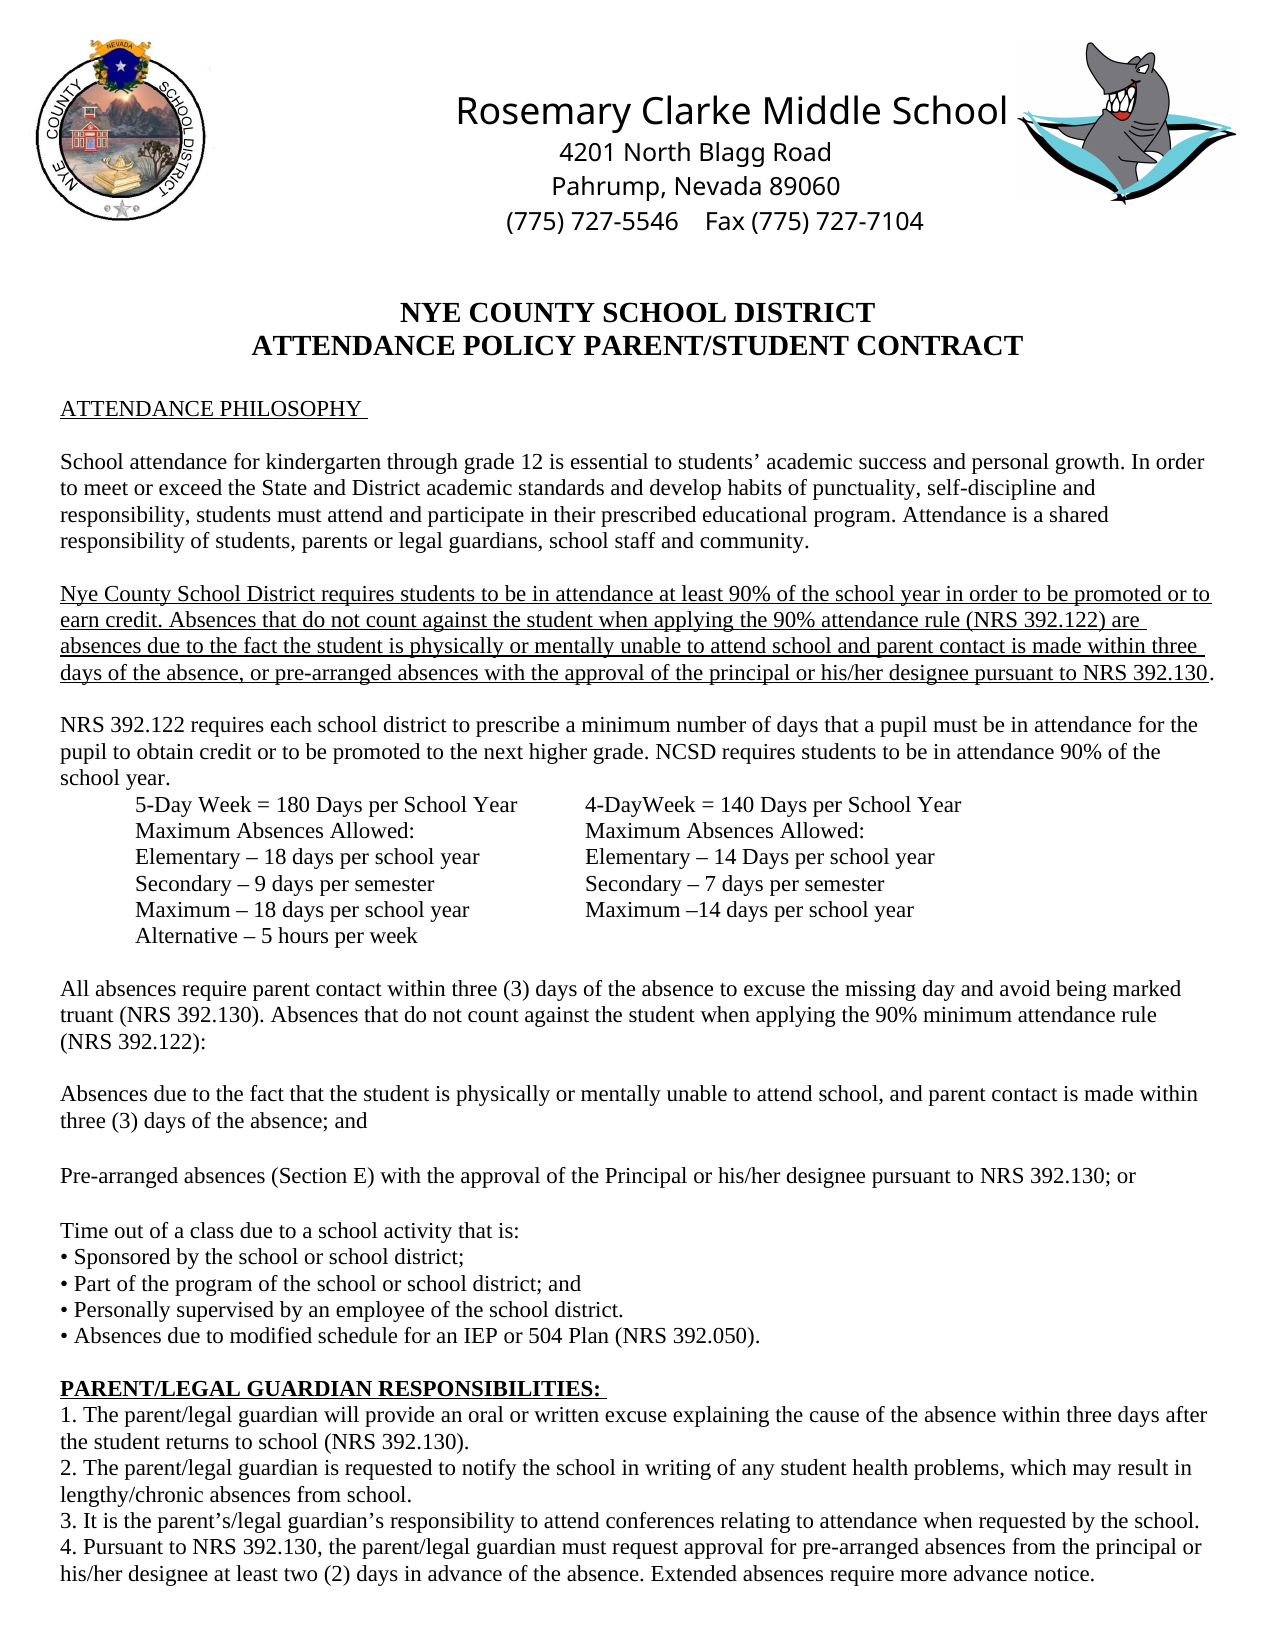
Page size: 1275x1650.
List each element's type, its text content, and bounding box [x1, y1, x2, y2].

text • Absences due to modified schedule for an IEP or 504 Plan (NRS 392.050). [60, 1322, 1215, 1349]
picture [19, 21, 223, 222]
text School attendance for kindergarten through grade 12 is essential to students’ academic success and personal growth. In order to meet or exceed the State and District academic standards and develop habits of punctuality, self-discipline and responsibility, students must attend and participate in their prescribed educational program. Attendance is a shared responsibility of students, parents or legal guardians, school staff and community. [60, 448, 1215, 553]
text Maximum – 18 days per school year Maximum –14 days per school year [60, 896, 1215, 922]
text NYE COUNTY SCHOOL DISTRICT ATTENDANCE POLICY PARENT/STUDENT CONTRACT [60, 295, 1215, 362]
text • Personally supervised by an employee of the school district. [60, 1296, 1215, 1322]
text 2. The parent/legal guardian is requested to notify the school in writing of any student health problems, which may result in lengthy/chronic absences from school. [60, 1454, 1215, 1507]
text 4. Pursuant to NRS 392.130, the parent/legal guardian must request approval for pre-arranged absences from the principal or his/her designee at least two (2) days in advance of the absence. Extended absences require more advance notice. [60, 1533, 1215, 1586]
text PARENT/LEGAL GUARDIAN RESPONSIBILITIES: [60, 1375, 1215, 1402]
text • Sponsored by the school or school district; [60, 1243, 1215, 1270]
text 1. The parent/legal guardian will provide an oral or written excuse explaining the cause of the absence within three days after the student returns to school (NRS 392.130). [60, 1402, 1215, 1454]
text Secondary – 9 days per semester Secondary – 7 days per semester [60, 870, 1215, 896]
text 5-Day Week = 180 Days per School Year 4-DayWeek = 140 Days per School Year [60, 791, 1215, 817]
text NRS 392.122 requires each school district to prescribe a minimum number of days that a pupil must be in attendance for the pupil to obtain credit or to be promoted to the next higher grade. NCSD requires students to be in attendance 90% of the school year. [60, 712, 1215, 791]
text Pre-arranged absences (Section E) with the approval of the Principal or his/her designee pursuant to NRS 392.130; or [60, 1162, 1215, 1188]
text • Part of the program of the school or school district; and [60, 1270, 1215, 1296]
text All absences require parent contact within three (3) days of the absence to excuse the missing day and avoid being marked truant (NRS 392.130). Absences that do not count against the student when applying the 90% minimum attendance rule (NRS 392.122): [60, 975, 1215, 1054]
text Elementary – 18 days per school year Elementary – 14 Days per school year [60, 843, 1215, 870]
text 3. It is the parent’s/legal guardian’s responsibility to attend conferences relating to attendance when requested by the school. [60, 1507, 1215, 1533]
text Absences due to the fact that the student is physically or mentally unable to attend school, and parent contact is made within three (3) days of the absence; and [60, 1081, 1215, 1133]
text Maximum Absences Allowed: Maximum Absences Allowed: [60, 817, 1215, 843]
picture [1011, 38, 1240, 205]
text Time out of a class due to a school activity that is: [60, 1217, 1215, 1243]
text ATTENDANCE PHILOSOPHY [60, 395, 1215, 422]
text Nye County School District requires students to be in attendance at least 90% of the school year in order to be promoted or to earn credit. Absences that do not count against the student when applying the 90% attendance rule (NRS 392.122) are absences due to the fact the student is physically or mentally unable to attend school and parent contact is made within three days of the absence, or pre-arranged absences with the approval of the principal or his/her designee pursuant to NRS 392.130. [60, 580, 1215, 685]
text Alternative – 5 hours per week [60, 922, 1215, 949]
